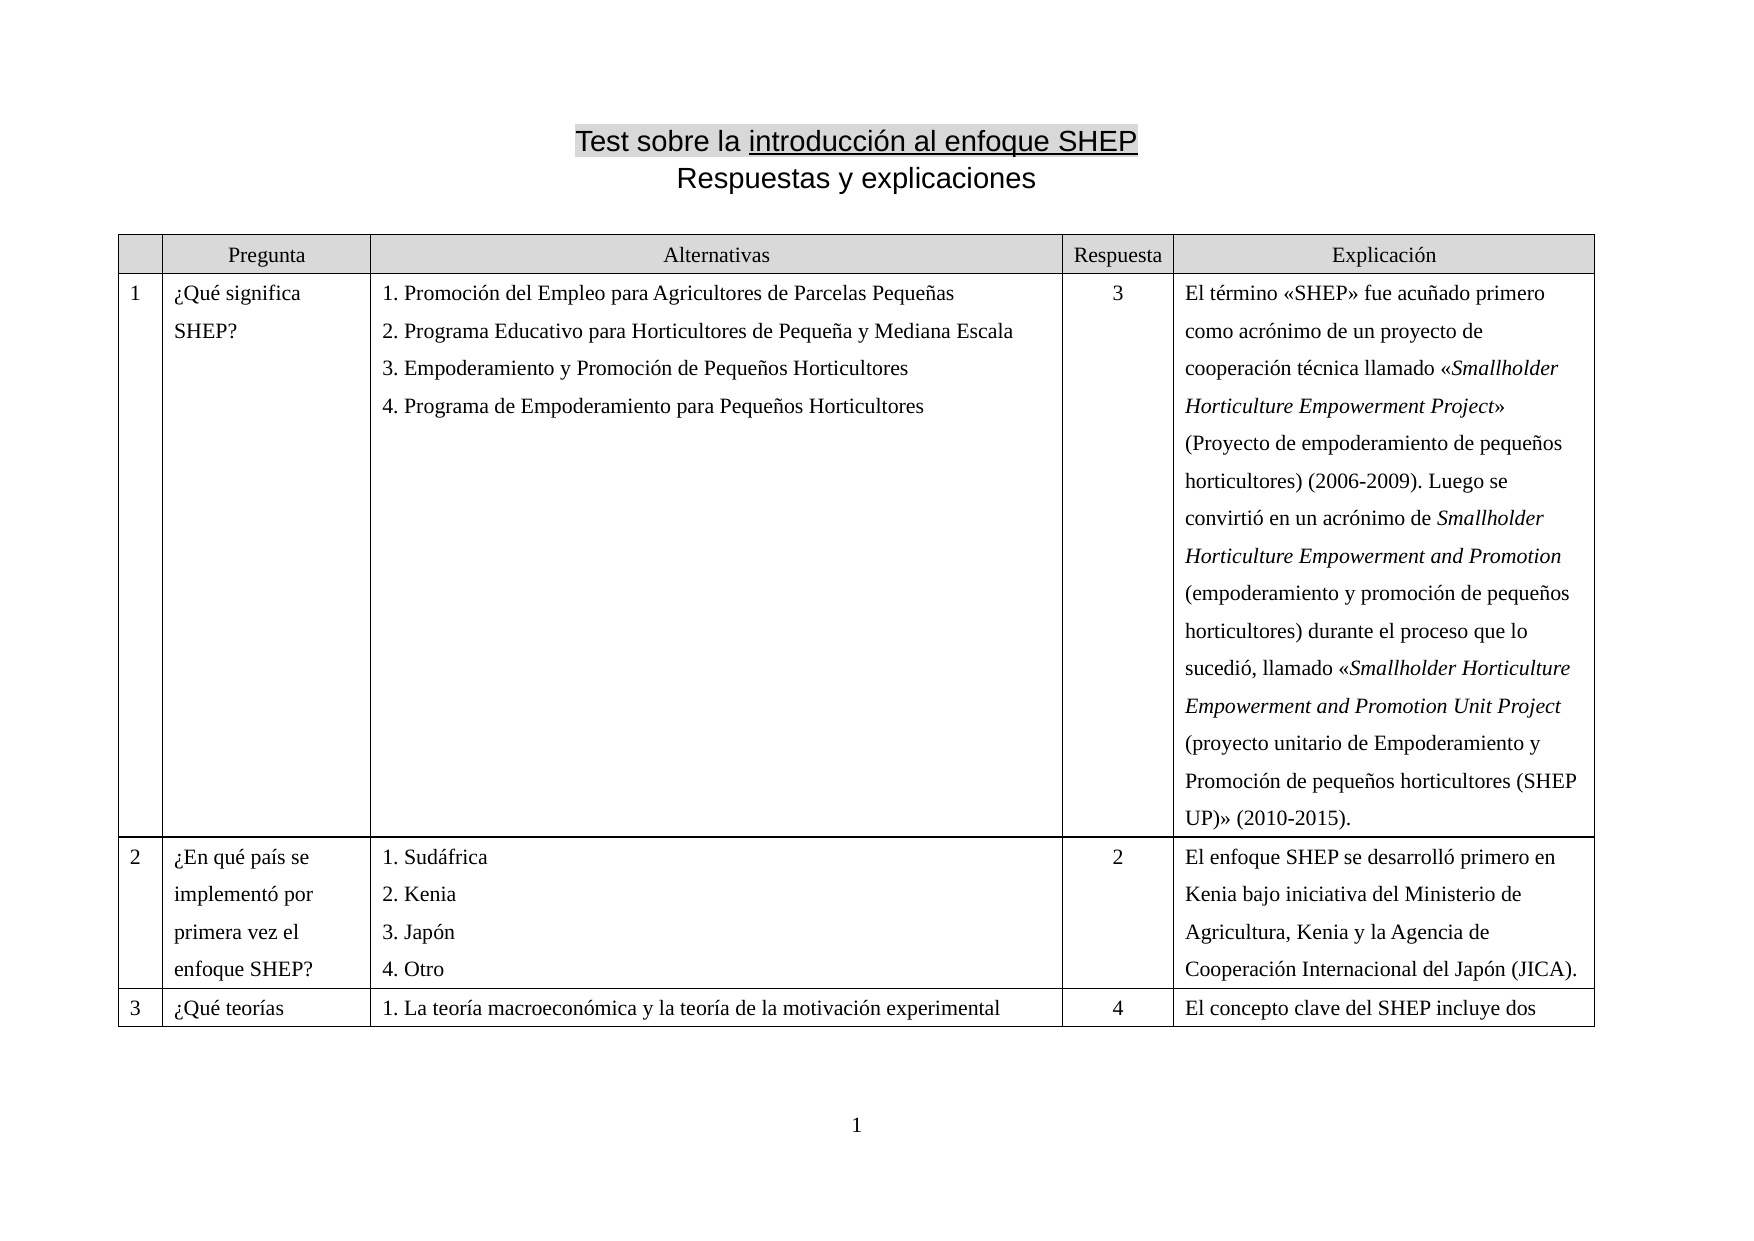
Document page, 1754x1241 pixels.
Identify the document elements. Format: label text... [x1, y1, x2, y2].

table_header [119, 235, 162, 273]
table_header Alternativas [371, 235, 1062, 273]
table_cell 4 [1063, 989, 1173, 1026]
text Test sobre la introducción al enfoque SHEP [118, 122, 1595, 159]
table_header Explicación [1174, 235, 1594, 273]
table_cell ¿En qué país se implementó por primera vez el enfoque SHEP? [163, 838, 370, 987]
table_cell 2 [1063, 838, 1173, 987]
table_cell 3 [1063, 274, 1173, 836]
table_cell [163, 989, 370, 1026]
table_header Pregunta [163, 235, 370, 273]
table_cell 1 [119, 274, 162, 836]
table_cell 1. Promoción del Empleo para Agricultores de Parcelas Pequeñas 2. Programa Educativo para Horticultores de Pequeña y Mediana Escala 3. Empoderamiento y Promoción de Pequeños Horticultores 4. Programa de Empoderamiento para Pequeños Horticultores [371, 274, 1062, 836]
table_cell El enfoque SHEP se desarrolló primero en Kenia bajo iniciativa del Ministerio de Agricultura, Kenia y la Agencia de Cooperación Internacional del Japón (JICA). [1174, 838, 1594, 987]
text Respuestas y explicaciones [118, 159, 1595, 197]
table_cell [371, 989, 1062, 1026]
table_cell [1174, 989, 1594, 1026]
table_cell El término «SHEP» fue acuñado primero como acrónimo de un proyecto de cooperación técnica llamado «Smallholder Horticulture Empowerment Project» (Proyecto de empoderamiento de pequeños horticultores) (2006-2009). Luego se convirtió en un acrónimo de Smallholder Horticulture Empowerment and Promotion (empoderamiento y promoción de pequeños horticultores) durante el proceso que lo sucedió, llamado «Smallholder Horticulture Empowerment and Promotion Unit Project (proyecto unitario de Empoderamiento y Promoción de pequeños horticultores (SHEP UP)» (2010-2015). [1174, 274, 1594, 836]
table_cell 3 [119, 989, 162, 1026]
table_cell 1. Sudáfrica 2. Kenia 3. Japón 4. Otro [371, 838, 1062, 987]
table_header Respuesta [1063, 235, 1173, 273]
table_cell ¿Qué significa SHEP? [163, 274, 370, 836]
table_cell 2 [119, 838, 162, 987]
